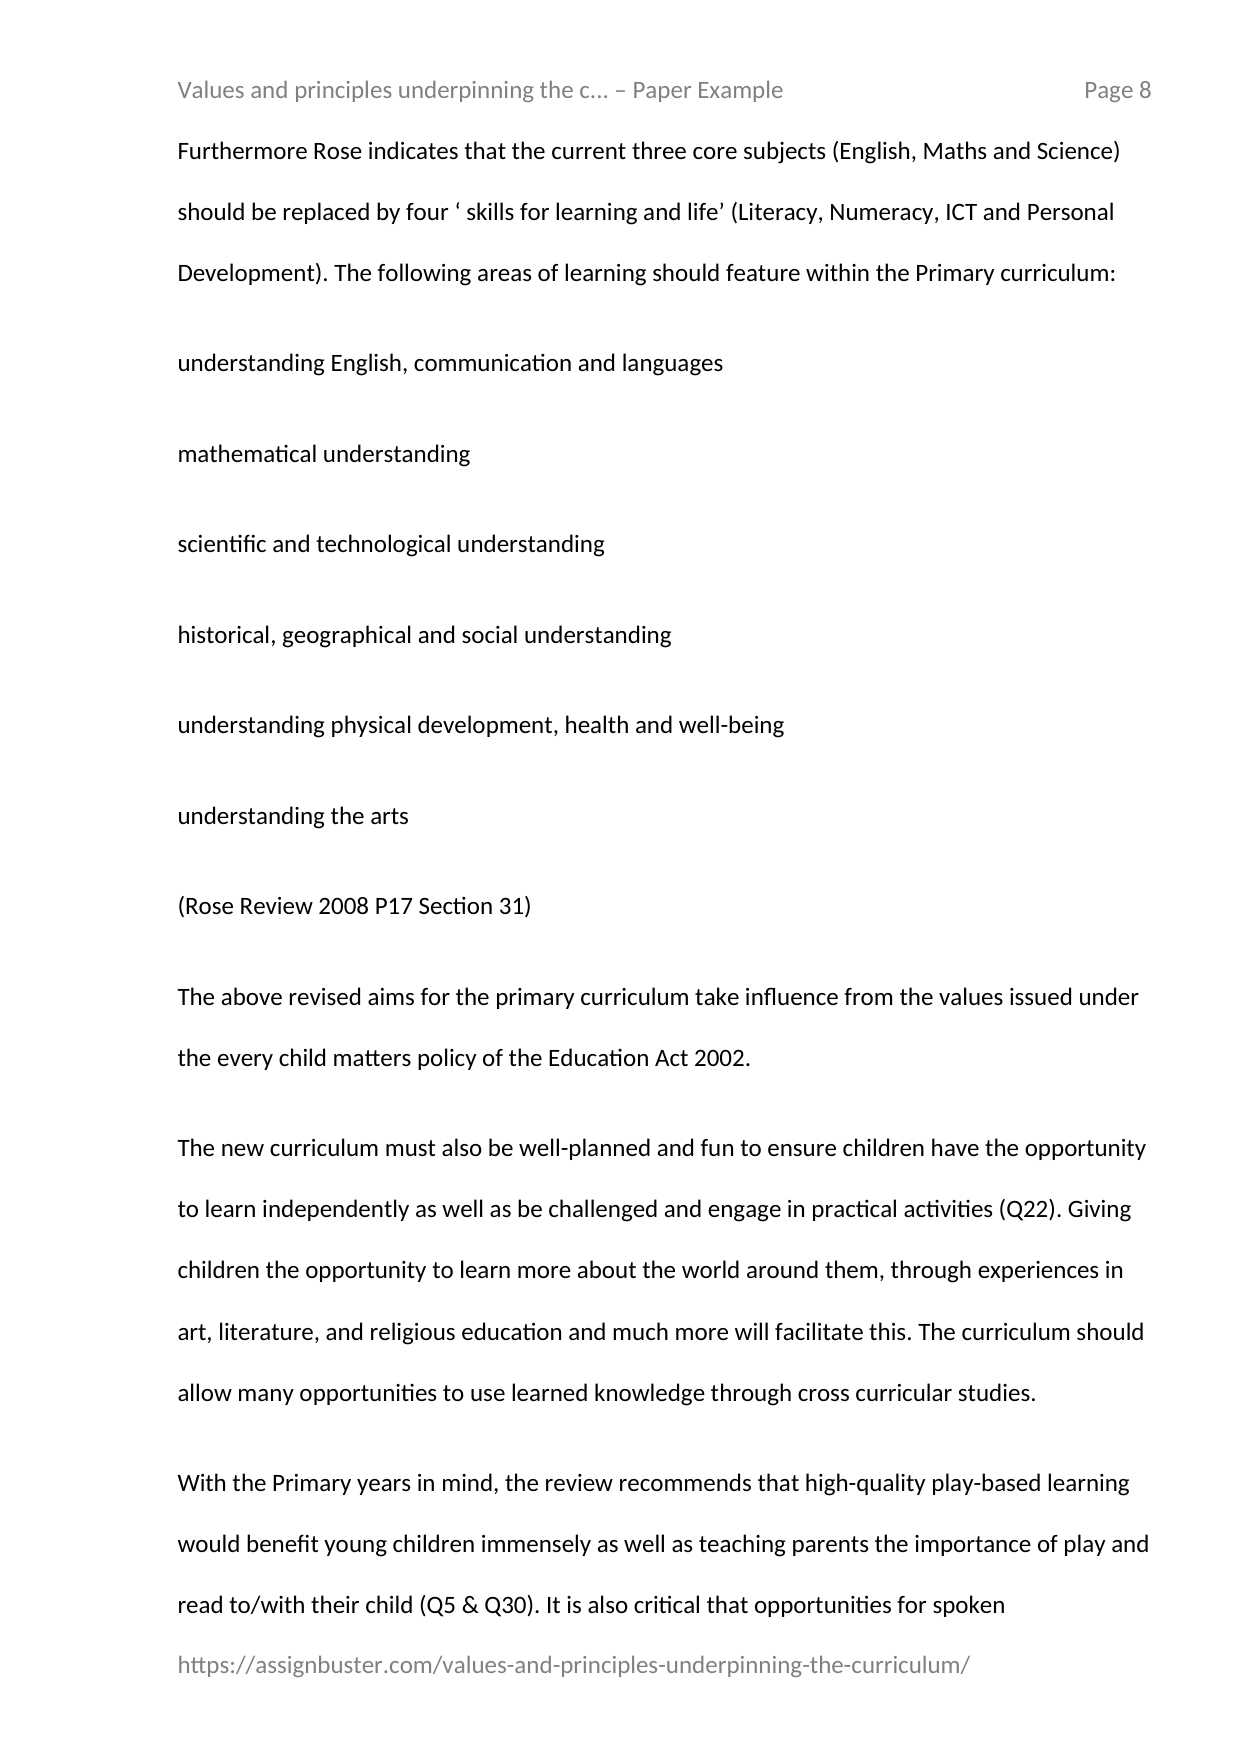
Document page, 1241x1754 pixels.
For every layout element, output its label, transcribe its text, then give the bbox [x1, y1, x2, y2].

text understanding English, communication and languages [177, 347, 1152, 378]
text The above revised aims for the primary curriculum take influence from the values issued under the every child matters policy of the Education Act 2002. [177, 981, 1152, 1073]
text understanding the arts [177, 800, 1152, 831]
text scientific and technological understanding [177, 528, 1152, 559]
text mathematical understanding [177, 438, 1152, 468]
text historical, geographical and social understanding [177, 619, 1152, 649]
text Furthermore Rose indicates that the current three core subjects (English, Maths and Science) should be replaced by four ‘ skills for learning and life’ (Literacy, Numeracy, ICT and Personal Development). The following areas of learning should feature within the Primary curriculum: [177, 135, 1152, 287]
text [177, 1467, 1152, 1620]
text The new curriculum must also be well-planned and fun to ensure children have the opportunity to learn independently as well as be challenged and engage in practical activities (Q22). Giving children the opportunity to learn more about the world around them, through experiences in art, literature, and religious education and much more will facilitate this. The curriculum should allow many opportunities to use learned knowledge through cross curricular studies. [177, 1133, 1152, 1407]
text understanding physical development, health and well-being [177, 709, 1152, 740]
text (Rose Review 2008 P17 Section 31) [177, 891, 1152, 921]
